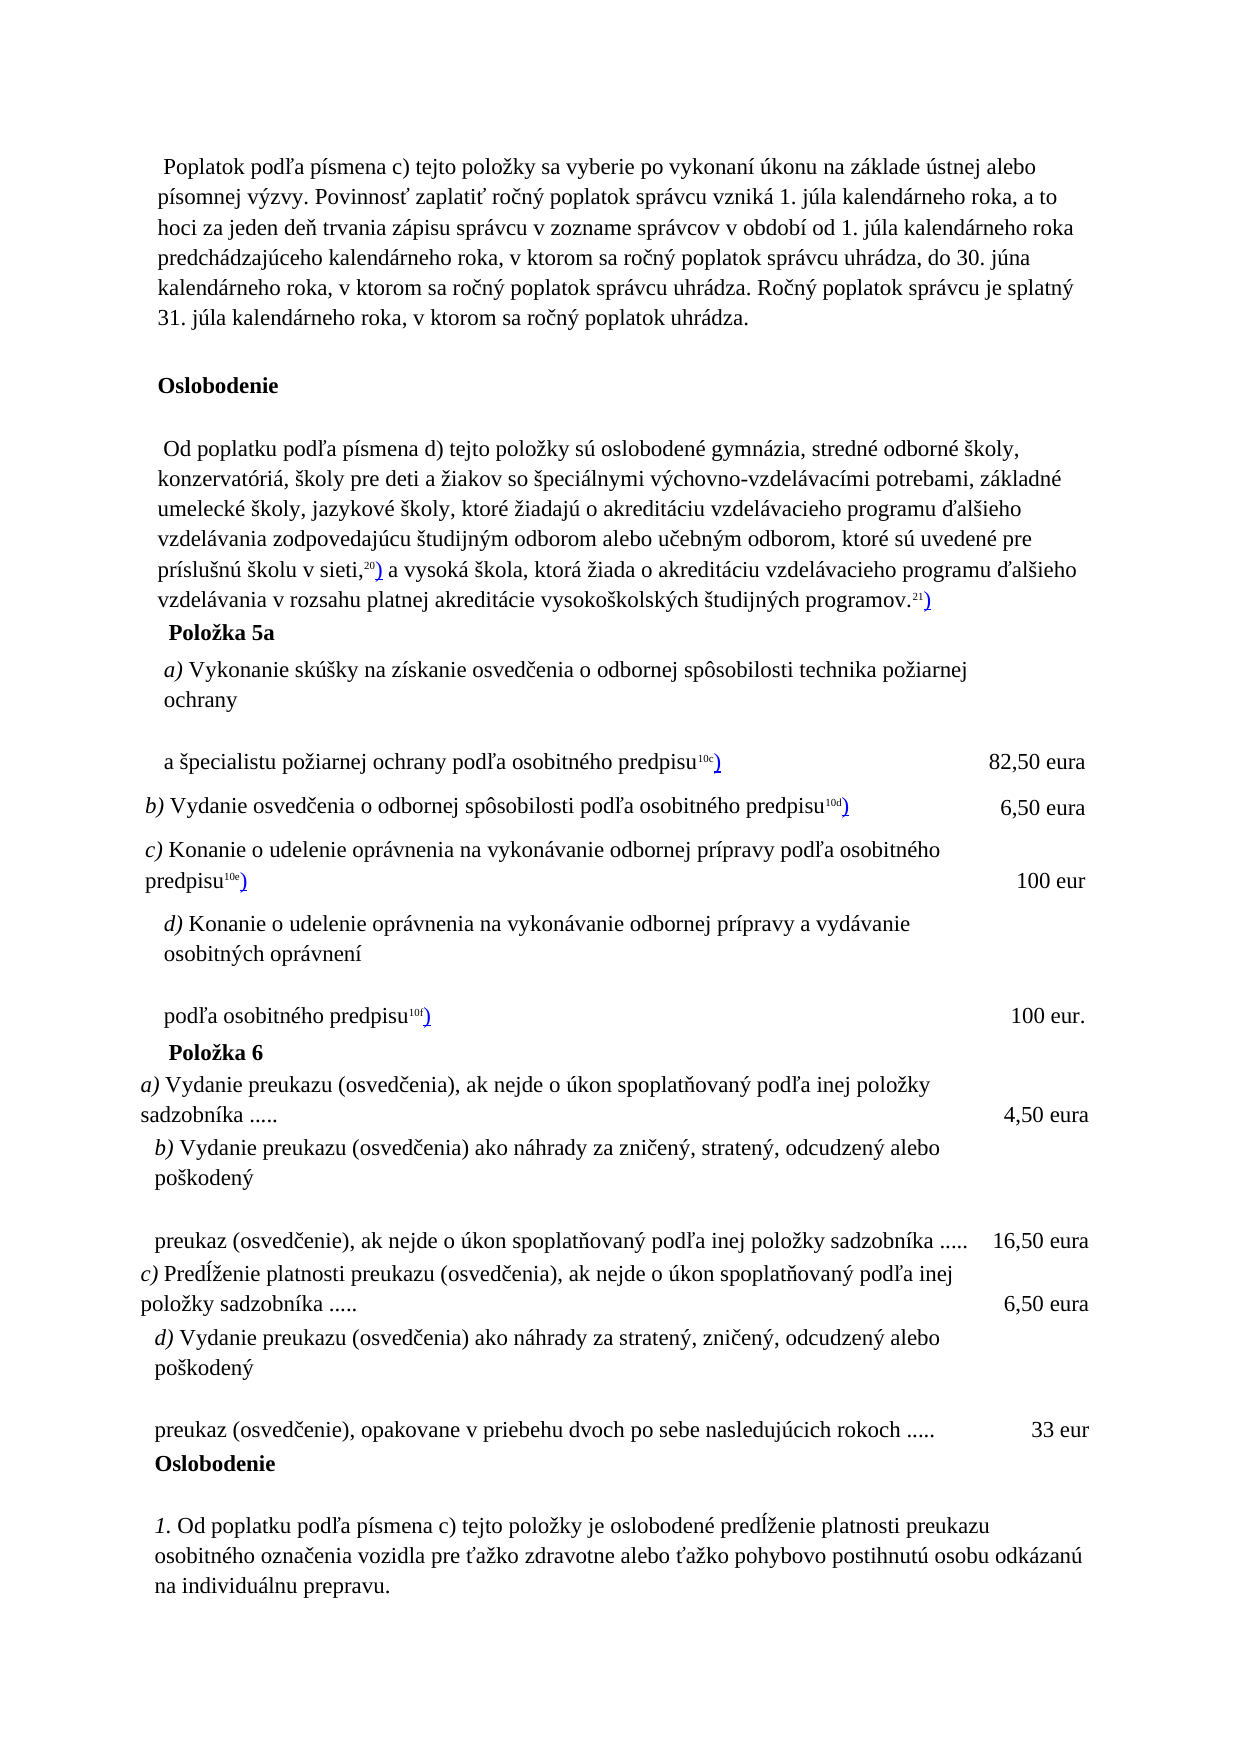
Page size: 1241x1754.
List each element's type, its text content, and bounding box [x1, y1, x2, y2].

table_cell c) Predĺženie platnosti preukazu (osvedčenia), ak nejde o úkon spoplatňovaný podľa inej položky sadzobníka ..... [139, 1259, 973, 1322]
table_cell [139, 1448, 1091, 1604]
table_header a) Vykonanie skúšky na získanie osvedčenia o odbornej spôsobilosti technika požiarnej ochrany a špecialistu požiarnej ochrany podľa osobitného predpisu10c) [139, 650, 979, 785]
table_cell b) Vydanie preukazu (osvedčenia) ako náhrady za zničený, stratený, odcudzený alebo poškodený preukaz (osvedčenie), ak nejde o úkon spoplatňovaný podľa inej položky sadzobníka ..... [139, 1133, 973, 1258]
table_header 82,50 eura [979, 650, 1092, 785]
table_cell 33 eur [974, 1322, 1091, 1448]
text Položka 6 [162, 1039, 1090, 1065]
table_cell d) Konanie o udelenie oprávnenia na vykonávanie odbornej prípravy a vydávanie osobitných oprávnení podľa osobitného predpisu10f) [139, 904, 979, 1039]
table_cell c) Konanie o udelenie oprávnenia na vykonávanie odbornej prípravy podľa osobitného predpisu10e) [139, 830, 979, 903]
table_cell 6,50 eura [974, 1259, 1091, 1322]
table_cell 6,50 eura [979, 785, 1092, 830]
table_header a) Vydanie preukazu (osvedčenia), ak nejde o úkon spoplatňovaný podľa inej položky sadzobníka ..... [139, 1069, 973, 1133]
table_cell Oslobodenie Od poplatku podľa písmena d) tejto položky sú oslobodené gymnázia, stredné odborné školy, konzervatóriá, školy pre deti a žiakov so špeciálnymi výchovno-vzdelávacími potrebami, základné umelecké školy, jazykové školy, ktoré žiadajú o akreditáciu vzdelávacieho programu ďalšieho vzdelávania zodpovedajúcu študijným odborom alebo učebným odborom, ktoré sú uvedené pre príslušnú školu v sieti,20) a vysoká škola, ktorá žiada o akreditáciu vzdelávacieho programu ďalšieho vzdelávania v rozsahu platnej akreditácie vysokoškolských študijných programov.21) [139, 369, 1085, 619]
table_cell d) Vydanie preukazu (osvedčenia) ako náhrady za stratený, zničený, odcudzený alebo poškodený preukaz (osvedčenie), opakovane v priebehu dvoch po sebe nasledujúcich rokoch ..... [139, 1322, 973, 1448]
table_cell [139, 150, 1085, 369]
text Položka 5a [162, 619, 1090, 646]
table_cell b) Vydanie osvedčenia o odbornej spôsobilosti podľa osobitného predpisu10d) [139, 785, 979, 830]
table_cell 16,50 eura [974, 1133, 1091, 1258]
table_cell 100 eur. [979, 904, 1092, 1039]
table_cell 100 eur [979, 830, 1092, 903]
table_header 4,50 eura [974, 1069, 1091, 1133]
